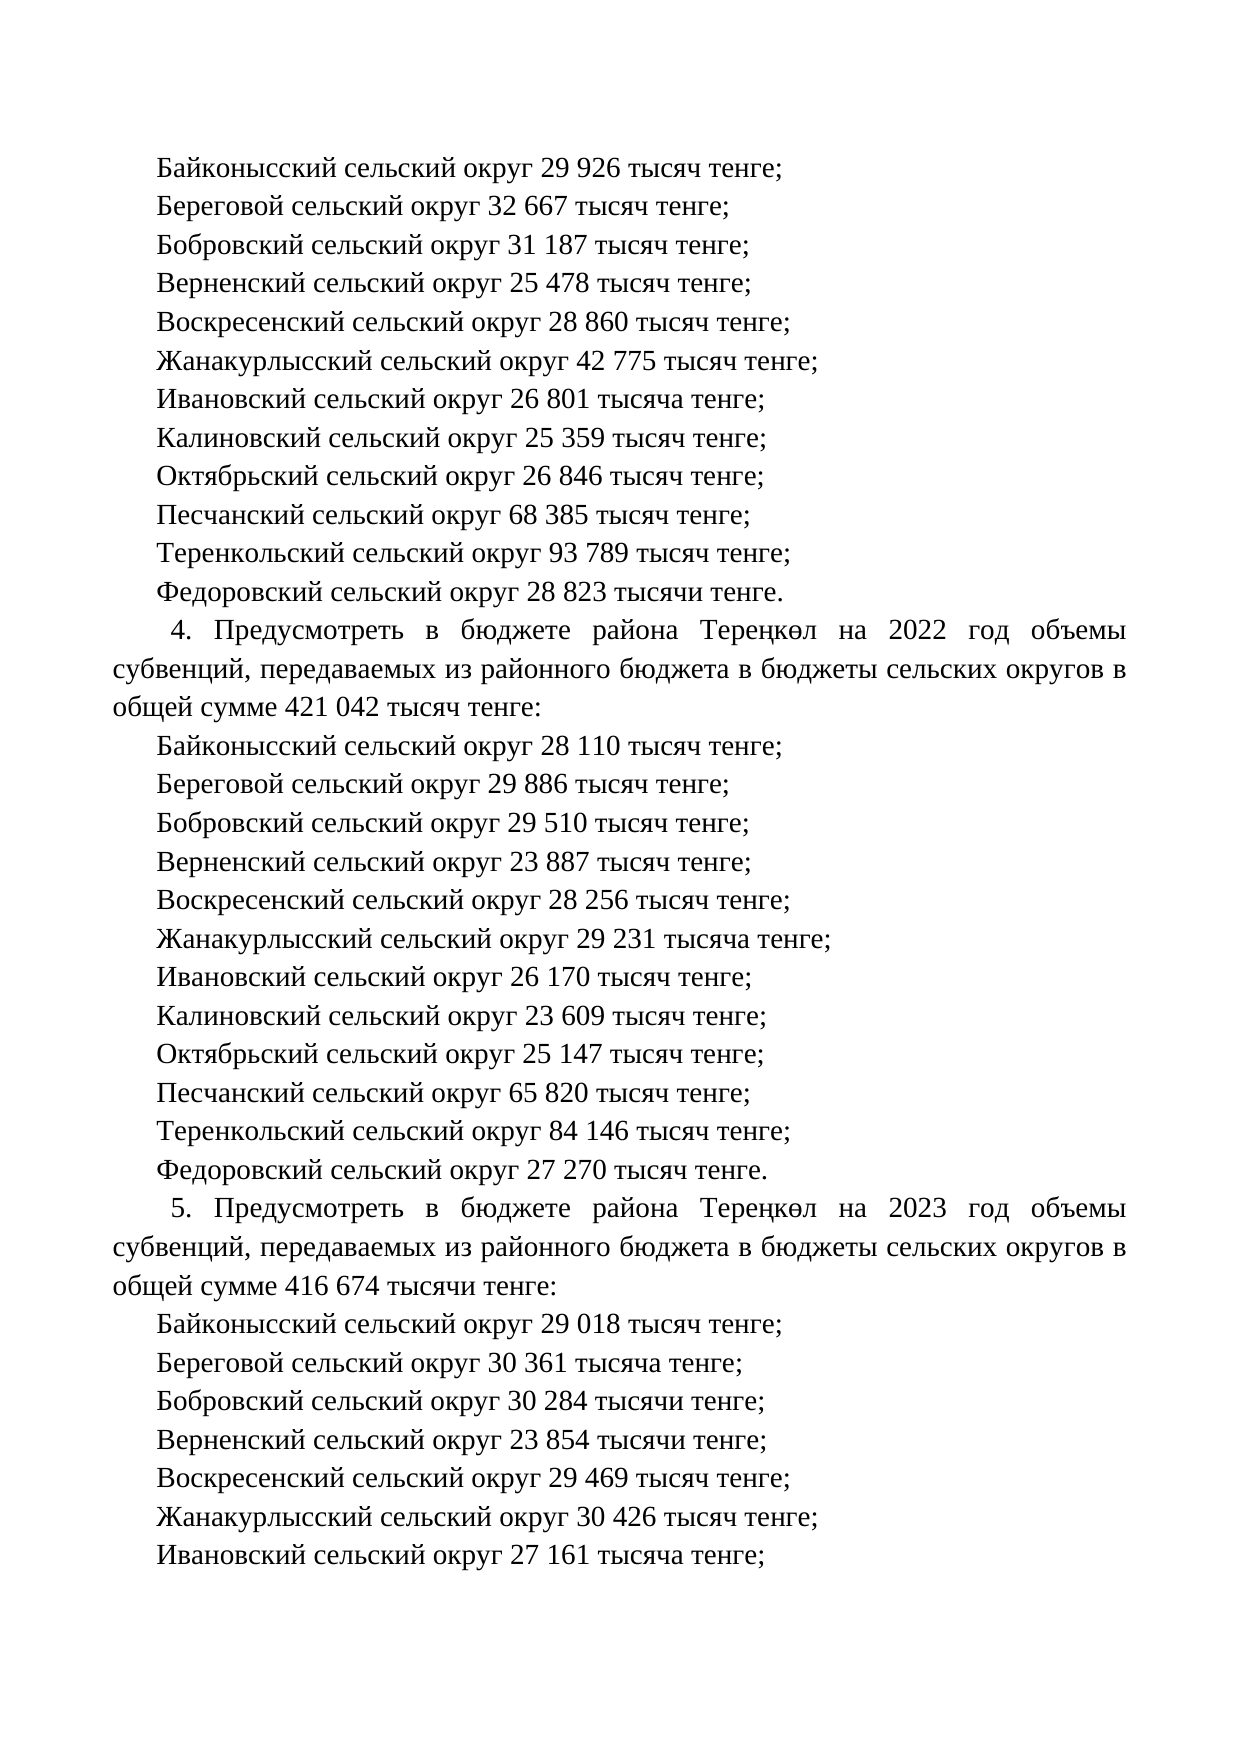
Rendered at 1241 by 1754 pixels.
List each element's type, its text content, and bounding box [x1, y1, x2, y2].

text Береговой сельский округ 30 361 тысяча тенге; [112, 1345, 1128, 1378]
text Жанакурлысский сельский округ 42 775 тысяч тенге; [112, 343, 1128, 376]
text Верненский сельский округ 25 478 тысяч тенге; [112, 266, 1128, 299]
text Воскресенский сельский округ 29 469 тысяч тенге; [112, 1460, 1128, 1494]
text Федоровский сельский округ 28 823 тысячи тенге. [112, 574, 1128, 607]
text Ивановский сельский округ 26 801 тысяча тенге; [112, 381, 1128, 415]
text Теренкольский сельский округ 84 146 тысяч тенге; [112, 1113, 1128, 1147]
text Калиновский сельский округ 25 359 тысяч тенге; [112, 420, 1128, 453]
text Байконысский сельский округ 29 018 тысяч тенге; [112, 1306, 1128, 1340]
text Октябрьский сельский округ 25 147 тысяч тенге; [112, 1036, 1128, 1070]
text Ивановский сельский округ 27 161 тысяча тенге; [112, 1537, 1128, 1571]
text Байконысский сельский округ 28 110 тысяч тенге; [112, 728, 1128, 762]
text Песчанский сельский округ 68 385 тысяч тенге; [112, 497, 1128, 530]
text Воскресенский сельский округ 28 860 тысяч тенге; [112, 304, 1128, 338]
text Байконысский сельский округ 29 926 тысяч тенге; [112, 150, 1128, 183]
text Теренкольский сельский округ 93 789 тысяч тенге; [112, 535, 1128, 569]
text Федоровский сельский округ 27 270 тысяч тенге. [112, 1152, 1128, 1186]
text Верненский сельский округ 23 854 тысячи тенге; [112, 1422, 1128, 1455]
text 5. Предусмотреть в бюджете района Тереңкөл на 2023 год объемы субвенций, передаваемых из районного бюджета в бюджеты сельских округов в общей сумме 416 674 тысячи тенге: [112, 1191, 1128, 1301]
text Песчанский сельский округ 65 820 тысяч тенге; [112, 1075, 1128, 1108]
text Бобровский сельский округ 31 187 тысяч тенге; [112, 227, 1128, 261]
text Октябрьский сельский округ 26 846 тысяч тенге; [112, 458, 1128, 492]
text Бобровский сельский округ 30 284 тысячи тенге; [112, 1383, 1128, 1417]
text Бобровский сельский округ 29 510 тысяч тенге; [112, 805, 1128, 839]
text Жанакурлысский сельский округ 29 231 тысяча тенге; [112, 921, 1128, 954]
text Калиновский сельский округ 23 609 тысяч тенге; [112, 998, 1128, 1031]
text Жанакурлысский сельский округ 30 426 тысяч тенге; [112, 1499, 1128, 1532]
text Береговой сельский округ 32 667 тысяч тенге; [112, 188, 1128, 222]
text Верненский сельский округ 23 887 тысяч тенге; [112, 844, 1128, 877]
text Воскресенский сельский округ 28 256 тысяч тенге; [112, 882, 1128, 916]
text Ивановский сельский округ 26 170 тысяч тенге; [112, 959, 1128, 993]
text Береговой сельский округ 29 886 тысяч тенге; [112, 767, 1128, 800]
text 4. Предусмотреть в бюджете района Тереңкөл на 2022 год объемы субвенций, передаваемых из районного бюджета в бюджеты сельских округов в общей сумме 421 042 тысяч тенге: [112, 612, 1128, 723]
